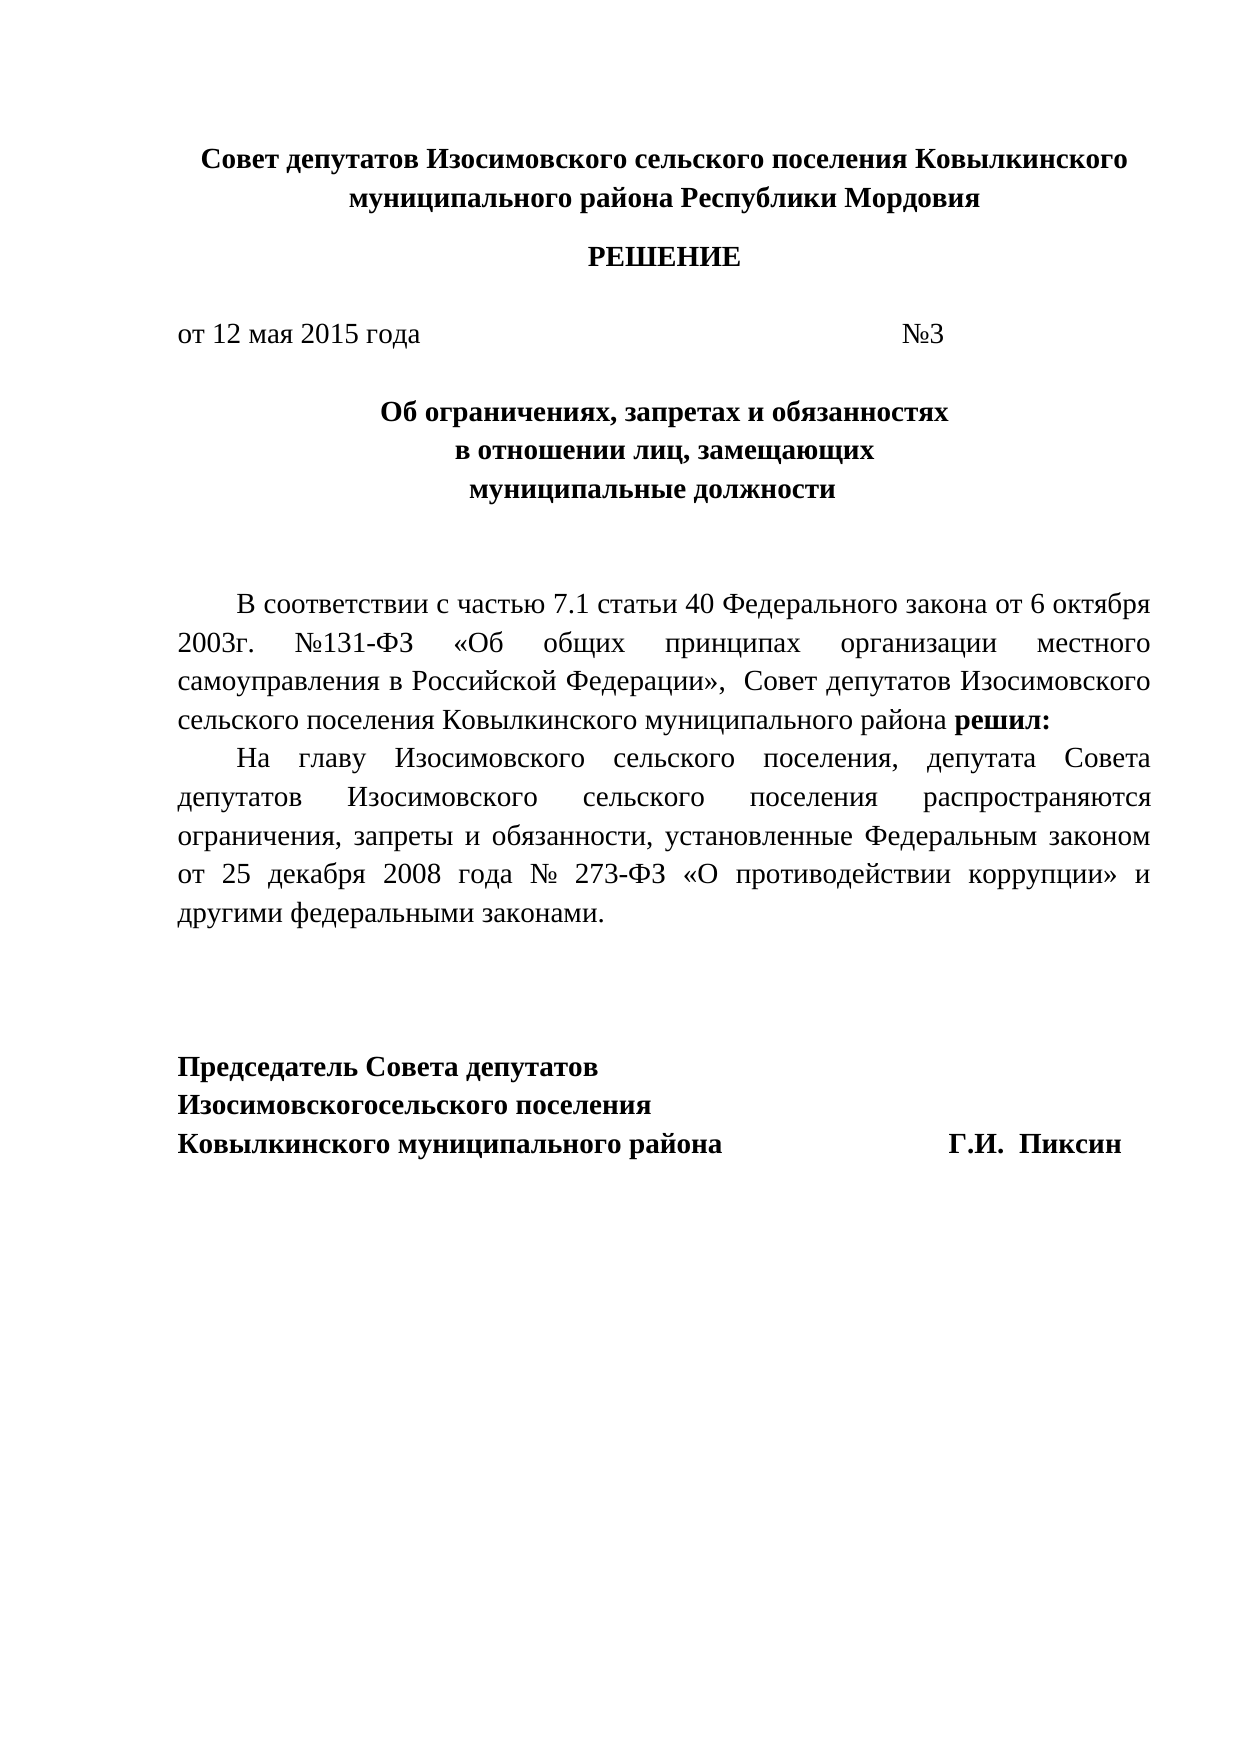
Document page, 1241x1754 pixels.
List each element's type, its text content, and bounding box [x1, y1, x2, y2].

text Об ограничениях, запретах и обязанностях [177, 394, 1152, 427]
text от 12 мая 2015 года №3 [177, 317, 1152, 350]
text Совет депутатов Изосимовского сельского поселения Ковылкинского муниципального района Республики Мордовия [177, 142, 1152, 214]
text муниципальные должности [177, 471, 1152, 504]
text Председатель Совета депутатов [177, 1049, 1152, 1082]
text РЕШЕНИЕ [177, 239, 1152, 273]
text Ковылкинского муниципального района Г.И. Пиксин [177, 1126, 1152, 1159]
text В соответствии с частью 7.1 статьи 40 Федерального закона от 6 октября 2003г. №131-ФЗ «Об общих принципах организации местного самоуправления в Российской Федерации», Совет депутатов Изосимовского сельского поселения Ковылкинского муниципального района решил: [177, 586, 1152, 736]
text На главу Изосимовского сельского поселения, депутата Совета депутатов Изосимовского сельского поселения распространяются ограничения, запреты и обязанности, установленные Федеральным законом от 25 декабря 2008 года № 273-ФЗ «О противодействии коррупции» и другими федеральными законами. [177, 741, 1152, 928]
text Изосимовскогосельского поселения [177, 1087, 1152, 1121]
text в отношении лиц, замещающих [177, 432, 1152, 466]
